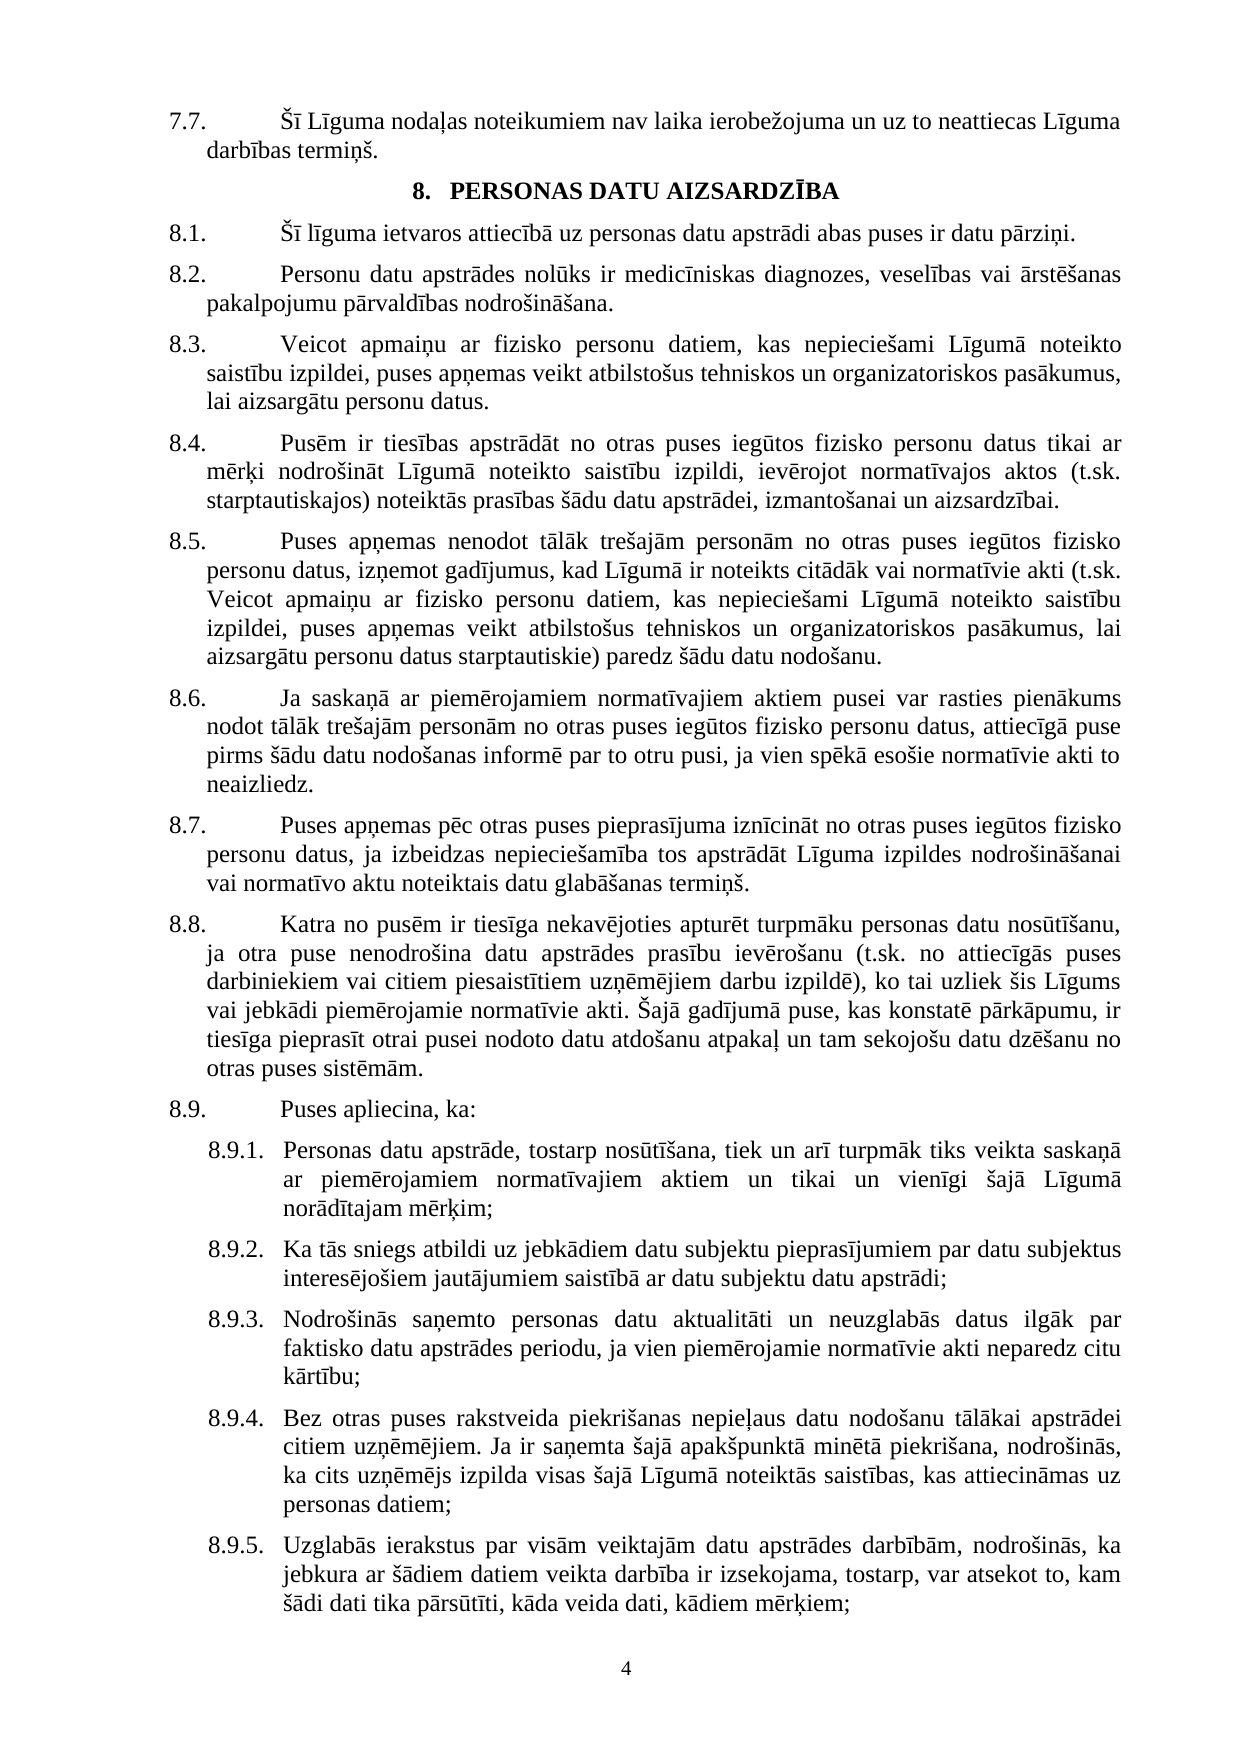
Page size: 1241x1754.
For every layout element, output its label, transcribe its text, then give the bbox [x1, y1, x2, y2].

list Personu datu apstrādes nolūks ir medicīniskas diagnozes, veselības vai ārstēšanas pakalpojumu pārvaldības nodrošināšana. [169, 259, 1122, 316]
list Veicot apmaiņu ar fizisko personu datiem, kas nepieciešami Līgumā noteikto saistību izpildei, puses apņemas veikt atbilstošus tehniskos un organizatoriskos pasākumus, lai aizsargātu personu datus. [169, 329, 1122, 415]
list Puses apņemas nenodot tālāk trešajām personām no otras puses iegūtos fizisko personu datus, izņemot gadījumus, kad Līgumā ir noteikts citādāk vai normatīvie akti (t.sk. Veicot apmaiņu ar fizisko personu datiem, kas nepieciešami Līgumā noteikto saistību izpildei, puses apņemas veikt atbilstošus tehniskos un organizatoriskos pasākumus, lai aizsargātu personu datus starptautiskie) paredz šādu datu nodošanu. [169, 526, 1122, 670]
list Pusēm ir tiesības apstrādāt no otras puses iegūtos fizisko personu datus tikai ar mērķi nodrošināt Līgumā noteikto saistību izpildi, ievērojot normatīvajos aktos (t.sk. starptautiskajos) noteiktās prasības šādu datu apstrādei, izmantošanai un aizsardzībai. [169, 428, 1122, 514]
list Ka tās sniegs atbildi uz jebkādiem datu subjektu pieprasījumiem par datu subjektus interesējošiem jautājumiem saistībā ar datu subjektu datu apstrādi; [208, 1234, 1122, 1291]
list Šī līguma ietvaros attiecībā uz personas datu apstrādi abas puses ir datu pārziņi. [169, 218, 1122, 246]
list Ja saskaņā ar piemērojamiem normatīvajiem aktiem pusei var rasties pienākums nodot tālāk trešajām personām no otras puses iegūtos fizisko personu datus, attiecīgā puse pirms šādu datu nodošanas informē par to otru pusi, ja vien spēkā esošie normatīvie akti to neaizliedz. [169, 683, 1122, 798]
list Šī Līguma nodaļas noteikumiem nav laika ierobežojuma un uz to neattiecas Līguma darbības termiņš. [169, 106, 1122, 164]
list Personas datu apstrāde, tostarp nosūtīšana, tiek un arī turpmāk tiks veikta saskaņā ar piemērojamiem normatīvajiem aktiem un tikai un vienīgi šajā Līgumā norādītajam mērķim; [208, 1135, 1122, 1221]
list Puses apliecina, ka: [169, 1094, 1122, 1123]
list Puses apņemas pēc otras puses pieprasījuma iznīcināt no otras puses iegūtos fizisko personu datus, ja izbeidzas nepieciešamība tos apstrādāt Līguma izpildes nodrošināšanai vai normatīvo aktu noteiktais datu glabāšanas termiņš. [169, 810, 1122, 896]
list Nodrošinās saņemto personas datu aktualitāti un neuzglabās datus ilgāk par faktisko datu apstrādes periodu, ja vien piemērojamie normatīvie akti neparedz citu kārtību; [208, 1304, 1122, 1390]
list Uzglabās ierakstus par visām veiktajām datu apstrādes darbībām, nodrošinās, ka jebkura ar šādiem datiem veikta darbība ir izsekojama, tostarp, var atsekot to, kam šādi dati tika pārsūtīti, kāda veida dati, kādiem mērķiem; [208, 1530, 1122, 1616]
list Katra no pusēm ir tiesīga nekavējoties apturēt turpmāku personas datu nosūtīšanu, ja otra puse nenodrošina datu apstrādes prasību ievērošanu (t.sk. no attiecīgās puses darbiniekiem vai citiem piesaistītiem uzņēmējiem darbu izpildē), ko tai uzliek šis Līgums vai jebkādi piemērojamie normatīvie akti. Šajā gadījumā puse, kas konstatē pārkāpumu, ir tiesīga pieprasīt otrai pusei nodoto datu atdošanu atpakaļ un tam sekojošu datu dzēšanu no otras puses sistēmām. [169, 909, 1122, 1081]
list pERSONAS DATU AIZSARDZĪBA [130, 176, 1122, 205]
list Bez otras puses rakstveida piekrišanas nepieļaus datu nodošanu tālākai apstrādei citiem uzņēmējiem. Ja ir saņemta šajā apakšpunktā minētā piekrišana, nodrošinās, ka cits uzņēmējs izpilda visas šajā Līgumā noteiktās saistības, kas attiecināmas uz personas datiem; [208, 1403, 1122, 1518]
